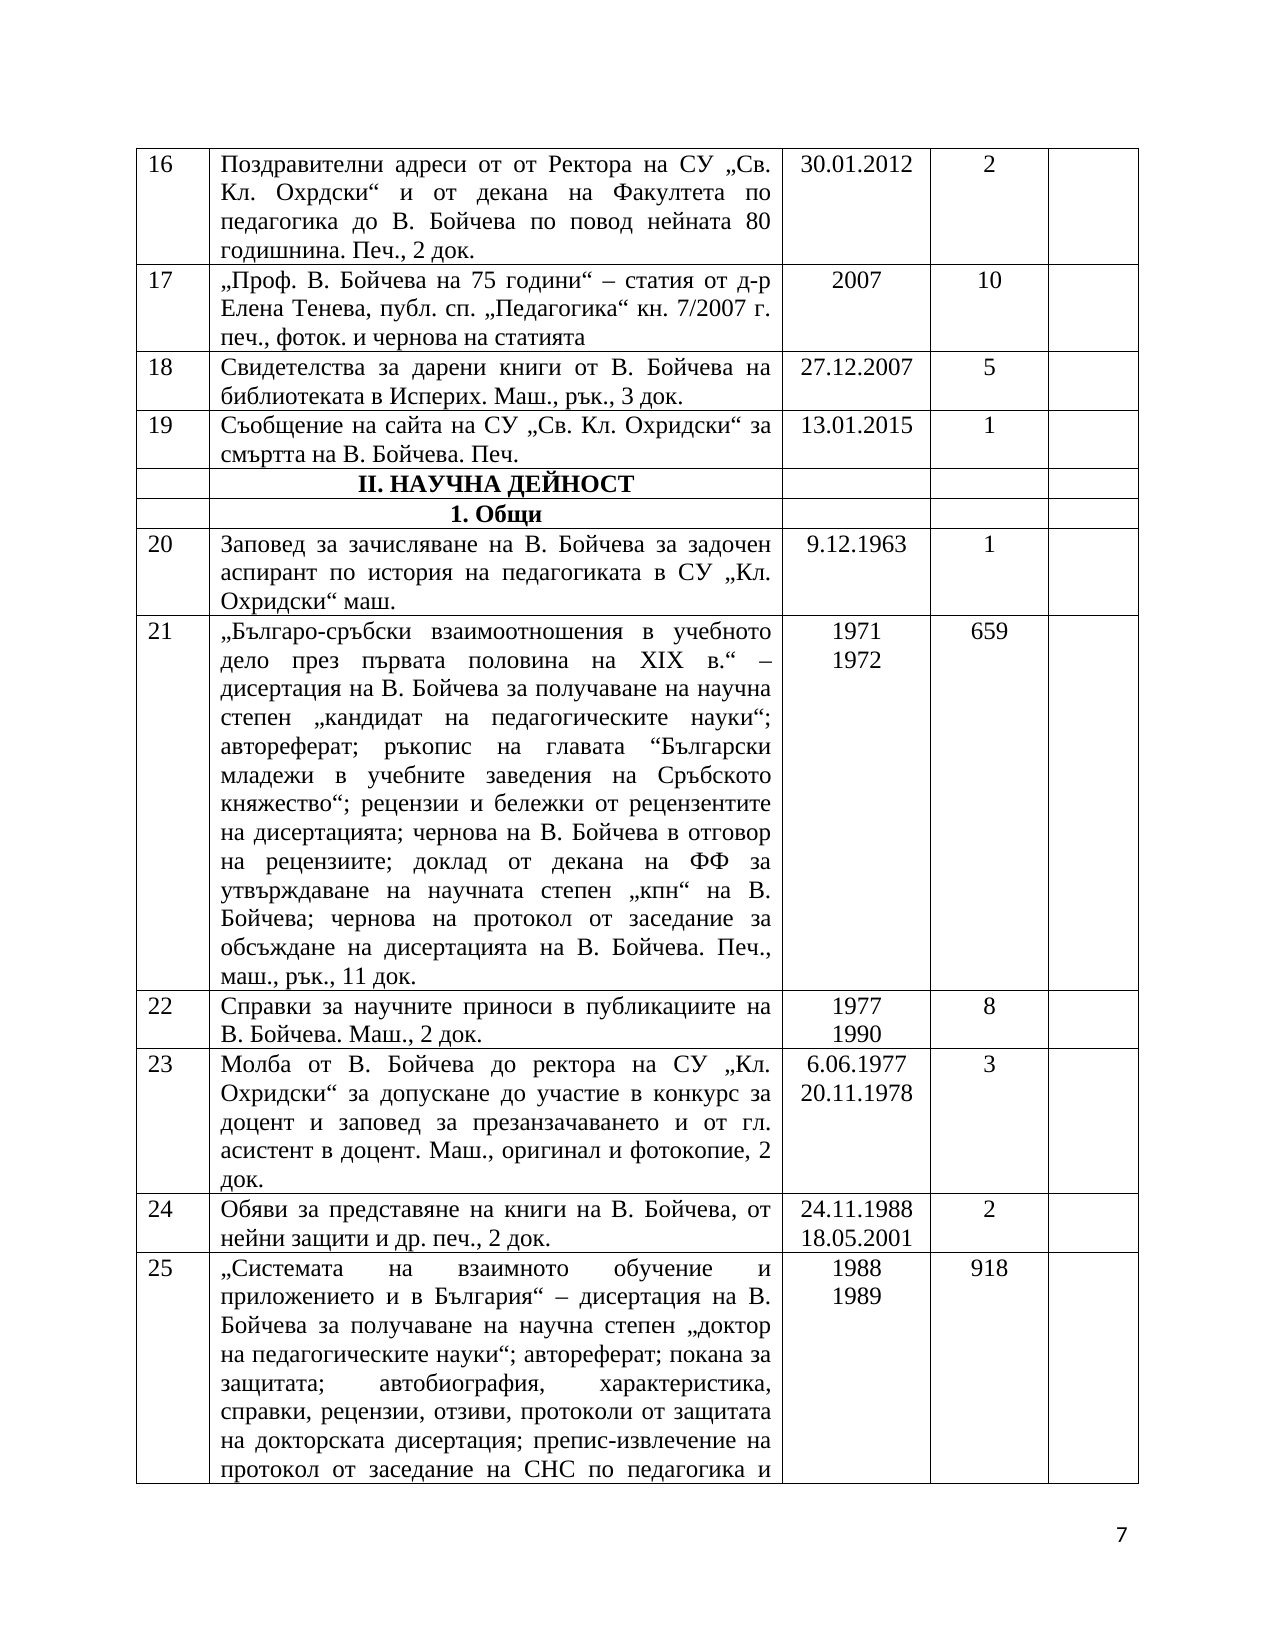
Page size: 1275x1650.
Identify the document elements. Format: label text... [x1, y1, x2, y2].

table_cell 13.01.2015 [783, 411, 930, 468]
table_cell [1049, 149, 1138, 264]
table_cell 6.06.1977 20.11.1978 [783, 1049, 930, 1193]
table_cell 25 [137, 1253, 209, 1483]
table_cell 1 [931, 411, 1048, 468]
table_cell [931, 469, 1048, 498]
table_cell 23 [137, 1049, 209, 1193]
table_cell [931, 499, 1048, 528]
table_cell [1049, 499, 1138, 528]
table_cell 2007 [783, 265, 930, 351]
table_cell 22 [137, 991, 209, 1048]
table_cell [137, 469, 209, 498]
table_cell 659 [931, 616, 1048, 990]
table_cell Поздравителни адреси от от Ректора на СУ „Св. Кл. Охрдски“ и от декана на Факултета по педагогика до В. Бойчева по повод нейната 80 годишнина. Печ., 2 док. [210, 149, 782, 264]
table_cell Молба от В. Бойчева до ректора на СУ „Кл. Охридски“ за допускане до участие в конкурс за доцент и заповед за презанзачаването и от гл. асистент в доцент. Маш., оригинал и фотокопие, 2 док. [210, 1049, 782, 1193]
table_cell [783, 499, 930, 528]
table_cell 3 [931, 1049, 1048, 1193]
table_cell 16 [137, 149, 209, 264]
table_cell 17 [137, 265, 209, 351]
table_cell [1049, 1194, 1138, 1252]
table_cell 1977 1990 [783, 991, 930, 1048]
table_cell Справки за научните приноси в публикациите на В. Бойчева. Маш., 2 док. [210, 991, 782, 1048]
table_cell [210, 1253, 782, 1483]
table_cell 1988 1989 [783, 1253, 930, 1483]
table_cell [783, 469, 930, 498]
table_cell 1 [931, 529, 1048, 615]
table_cell 30.01.2012 [783, 149, 930, 264]
table_cell [1049, 529, 1138, 615]
table_cell 24 [137, 1194, 209, 1252]
table_cell 20 [137, 529, 209, 615]
table_cell [1049, 352, 1138, 409]
table_cell 8 [931, 991, 1048, 1048]
table_cell 10 [931, 265, 1048, 351]
table_cell Заповед за зачисляване на В. Бойчева за задочен аспирант по история на педагогиката в СУ „Кл. Охридски“ маш. [210, 529, 782, 615]
table_cell [137, 499, 209, 528]
table_cell [1049, 616, 1138, 990]
table_cell 2 [931, 149, 1048, 264]
table_cell Съобщение на сайта на СУ „Св. Кл. Охридски“ за смъртта на В. Бойчева. Печ. [210, 411, 782, 468]
table_cell 18 [137, 352, 209, 409]
table_cell [1049, 991, 1138, 1048]
table_cell [1049, 469, 1138, 498]
table_cell 21 [137, 616, 209, 990]
table_cell [1049, 1253, 1138, 1483]
table_cell „Българо-сръбски взаимоотношения в учебното дело през първата половина на XIX в.“ – дисертация на В. Бойчева за получаване на научна степен „кандидат на педагогическите науки“; автореферат; ръкопис на главата “Български младежи в учебните заведения на Сръбското княжество“; рецензии и бележки от рецензентите на дисертацията; чернова на В. Бойчева в отговор на рецензиите; доклад от декана на ФФ за утвърждаване на научната степен „кпн“ на В. Бойчева; чернова на протокол от заседание за обсъждане на дисертацията на В. Бойчева. Печ., маш., рък., 11 док. [210, 616, 782, 990]
table_cell „Проф. В. Бойчева на 75 години“ – статия от д-р Елена Тенева, публ. сп. „Педагогика“ кн. 7/2007 г. печ., фоток. и чернова на статията [210, 265, 782, 351]
table_cell [1049, 265, 1138, 351]
table_cell II. НАУЧНА ДЕЙНОСТ [210, 469, 782, 498]
table_cell 1971 1972 [783, 616, 930, 990]
table_cell 1. Общи [210, 499, 782, 528]
table_cell 27.12.2007 [783, 352, 930, 409]
table_cell 24.11.1988 18.05.2001 [783, 1194, 930, 1252]
table_cell Свидетелства за дарени книги от В. Бойчева на библиотеката в Исперих. Маш., рък., 3 док. [210, 352, 782, 409]
table_cell [1049, 1049, 1138, 1193]
table_cell [1049, 411, 1138, 468]
table_cell 9.12.1963 [783, 529, 930, 615]
table_cell 19 [137, 411, 209, 468]
table_cell 5 [931, 352, 1048, 409]
table_cell 2 [931, 1194, 1048, 1252]
table_cell Обяви за представяне на книги на В. Бойчева, от нейни защити и др. печ., 2 док. [210, 1194, 782, 1252]
table_cell 918 [931, 1253, 1048, 1483]
